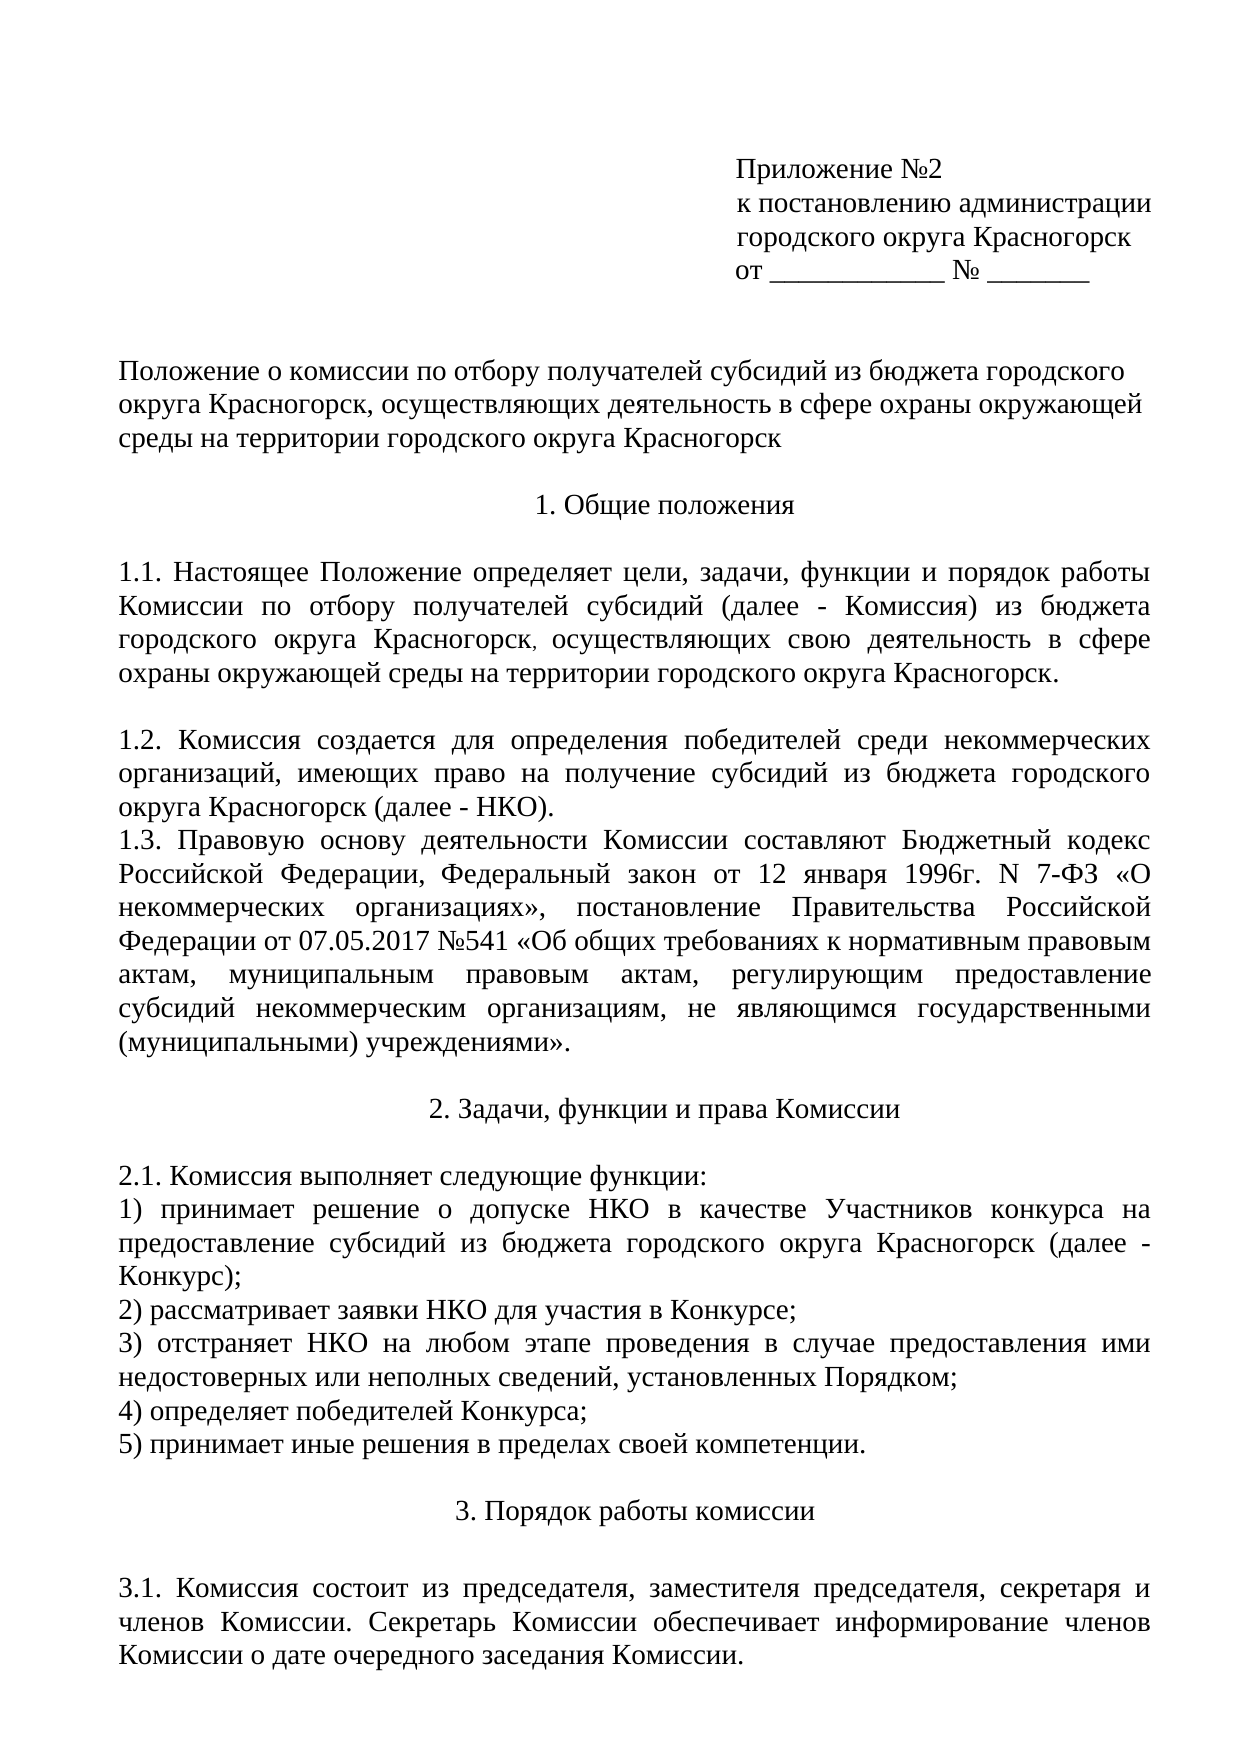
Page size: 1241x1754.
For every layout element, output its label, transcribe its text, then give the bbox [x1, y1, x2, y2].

text Приложение №2 [118, 152, 1152, 185]
text 1.3. Правовую основу деятельности Комиссии составляют Бюджетный кодекс Российской Федерации, Федеральный закон от 12 января 1996г. N 7-ФЗ «О некоммерческих организациях», постановление Правительства Российской Федерации от 07.05.2017 №541 «Об общих требованиях к нормативным правовым актам, муниципальным правовым актам, регулирующим предоставление субсидий некоммерческим организациям, не являющимся государственными (муниципальными) учреждениями». [118, 822, 1152, 1057]
text 2) рассматривает заявки НКО для участия в Конкурсе; [118, 1292, 1152, 1326]
text 4) определяет победителей Конкурса; [118, 1393, 1152, 1426]
text 3) отстраняет НКО на любом этапе проведения в случае предоставления ими недостоверных или неполных сведений, установленных Порядком; [118, 1326, 1152, 1393]
text 1. Общие положения [118, 487, 1152, 521]
text 1.1. Настоящее Положение определяет цели, задачи, функции и порядок работы Комиссии по отбору получателей субсидий (далее - Комиссия) из бюджета городского округа Красногорск, осуществляющих свою деятельность в сфере охраны окружающей среды на территории городского округа Красногорск. [118, 554, 1152, 688]
text городского округа Красногорск [118, 219, 1152, 252]
text Положение о комиссии по отбору получателей субсидий из бюджета городского округа Красногорск, осуществляющих деятельность в сфере охраны окружающей среды на территории городского округа Красногорск [118, 353, 1152, 453]
text 1) принимает решение о допуске НКО в качестве Участников конкурса на предоставление субсидий из бюджета городского округа Красногорск (далее - Конкурс); [118, 1191, 1152, 1292]
text 1.2. Комиссия создается для определения победителей среди некоммерческих организаций, имеющих право на получение субсидий из бюджета городского округа Красногорск (далее - НКО). [118, 722, 1152, 822]
text 3.1. Комиссия состоит из председателя, заместителя председателя, секретаря и членов Комиссии. Секретарь Комиссии обеспечивает информирование членов Комиссии о дате очередного заседания Комиссии. [118, 1570, 1152, 1671]
text 3. Порядок работы комиссии [118, 1493, 1152, 1527]
text 2.1. Комиссия выполняет следующие функции: [118, 1158, 1152, 1191]
text 2. Задачи, функции и права Комиссии [118, 1091, 1152, 1124]
text к постановлению администрации [118, 185, 1152, 219]
text от ____________ № _______ [118, 252, 1152, 286]
text 5) принимает иные решения в пределах своей компетенции. [118, 1426, 1152, 1460]
